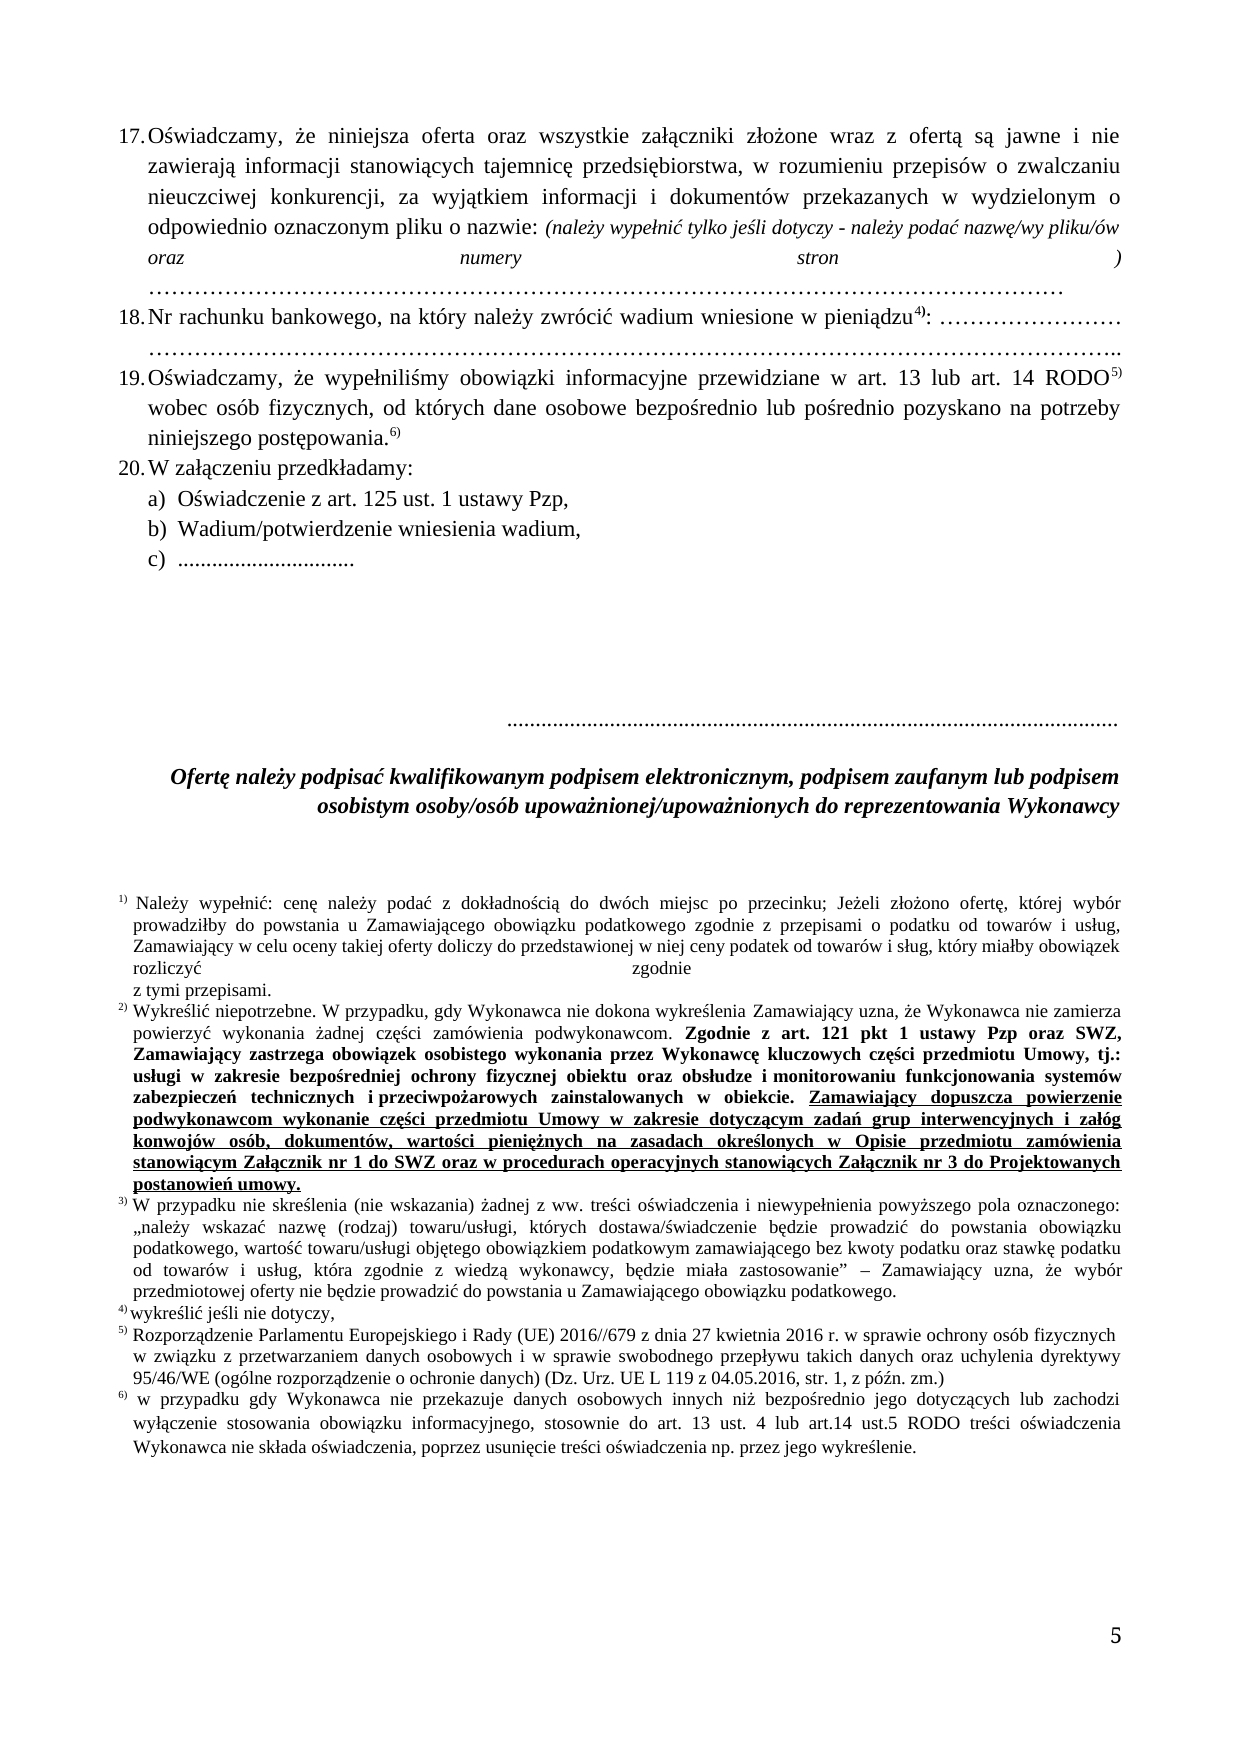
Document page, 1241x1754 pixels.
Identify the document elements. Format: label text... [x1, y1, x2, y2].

text 6) w przypadku gdy Wykonawca nie przekazuje danych osobowych innych niż bezpośrednio jego dotyczących lub zachodzi wyłączenie stosowania obowiązku informacyjnego, stosownie do art. 13 ust. 4 lub art.14 ust.5 RODO treści oświadczenia Wykonawca nie składa oświadczenia, poprzez usunięcie treści oświadczenia np. przez jego wykreślenie. [118, 1388, 1122, 1457]
list Wadium/potwierdzenie wniesienia wadium, [148, 515, 1122, 541]
text 2) Wykreślić niepotrzebne. W przypadku, gdy Wykonawca nie dokona wykreślenia Zamawiający uzna, że Wykonawca nie zamierza powierzyć wykonania żadnej części zamówienia podwykonawcom. Zgodnie z art. 121 pkt 1 ustawy Pzp oraz SWZ, Zamawiający zastrzega obowiązek osobistego wykonania przez Wykonawcę kluczowych części przedmiotu Umowy, tj.: usługi w zakresie bezpośredniej ochrony fizycznej obiektu oraz obsłudze i monitorowaniu funkcjonowania systemów zabezpieczeń technicznych i przeciwpożarowych zainstalowanych w obiekcie. Zamawiający dopuszcza powierzenie podwykonawcom wykonanie części przedmiotu Umowy w zakresie dotyczącym zadań grup interwencyjnych i załóg konwojów osób, dokumentów, wartości pieniężnych na zasadach określonych w Opisie przedmiotu zamówienia stanowiącym Załącznik nr 1 do SWZ oraz w procedurach operacyjnych stanowiących Załącznik nr 3 do Projektowanych postanowień umowy. [118, 1000, 1122, 1194]
list W załączeniu przedkładamy: [118, 454, 1122, 481]
list 4) wykreślić jeśli nie dotyczy, [118, 1302, 1122, 1323]
text 3) W przypadku nie skreślenia (nie wskazania) żadnej z ww. treści oświadczenia i niewypełnienia powyższego pola oznaczonego: „należy wskazać nazwę (rodzaj) towaru/usługi, których dostawa/świadczenie będzie prowadzić do powstania obowiązku podatkowego, wartość towaru/usługi objętego obowiązkiem podatkowym zamawiającego bez kwoty podatku oraz stawkę podatku od towarów i usług, która zgodnie z wiedzą wykonawcy, będzie miała zastosowanie” – Zamawiający uzna, że wybór przedmiotowej oferty nie będzie prowadzić do powstania u Zamawiającego obowiązku podatkowego. [118, 1194, 1122, 1302]
text 1) Należy wypełnić: cenę należy podać z dokładnością do dwóch miejsc po przecinku; Jeżeli złożono ofertę, której wybór prowadziłby do powstania u Zamawiającego obowiązku podatkowego zgodnie z przepisami o podatku od towarów i usług, Zamawiający w celu oceny takiej oferty doliczy do przedstawionej w niej ceny podatek od towarów i sług, który miałby obowiązek rozliczyć zgodnie z tymi przepisami. [118, 892, 1122, 1000]
text ........................................................................................................... [118, 705, 1122, 731]
list Oświadczenie z art. 125 ust. 1 ustawy Pzp, [148, 484, 1122, 511]
list Oświadczamy, że niniejsza oferta oraz wszystkie załączniki złożone wraz z ofertą są jawne i nie zawierają informacji stanowiących tajemnicę przedsiębiorstwa, w rozumieniu przepisów o zwalczaniu nieuczciwej konkurencji, za wyjątkiem informacji i dokumentów przekazanych w wydzielonym o odpowiednio oznaczonym pliku o nazwie: (należy wypełnić tylko jeśli dotyczy - należy podać nazwę/wy pliku/ów oraz numery stron ) ………………………………………………………………………………………………………… [118, 122, 1122, 299]
list ............................... [148, 545, 1122, 571]
text Ofertę należy podpisać kwalifikowanym podpisem elektronicznym, podpisem zaufanym lub podpisem osobistym osoby/osób upoważnionej/upoważnionych do reprezentowania Wykonawcy [118, 763, 1122, 818]
list 5) Rozporządzenie Parlamentu Europejskiego i Rady (UE) 2016//679 z dnia 27 kwietnia 2016 r. w sprawie ochrony osób fizycznych w związku z przetwarzaniem danych osobowych i w sprawie swobodnego przepływu takich danych oraz uchylenia dyrektywy 95/46/WE (ogólne rozporządzenie o ochronie danych) (Dz. Urz. UE L 119 z 04.05.2016, str. 1, z późn. zm.) [118, 1323, 1122, 1388]
list Oświadczamy, że wypełniliśmy obowiązki informacyjne przewidziane w art. 13 lub art. 14 RODO5) wobec osób fizycznych, od których dane osobowe bezpośrednio lub pośrednio pozyskano na potrzeby niniejszego postępowania.6) [118, 364, 1122, 451]
list Nr rachunku bankowego, na który należy zwrócić wadium wniesione w pieniądzu4): …………………… ……………………………………………………………………………………………………………….. [118, 303, 1122, 360]
